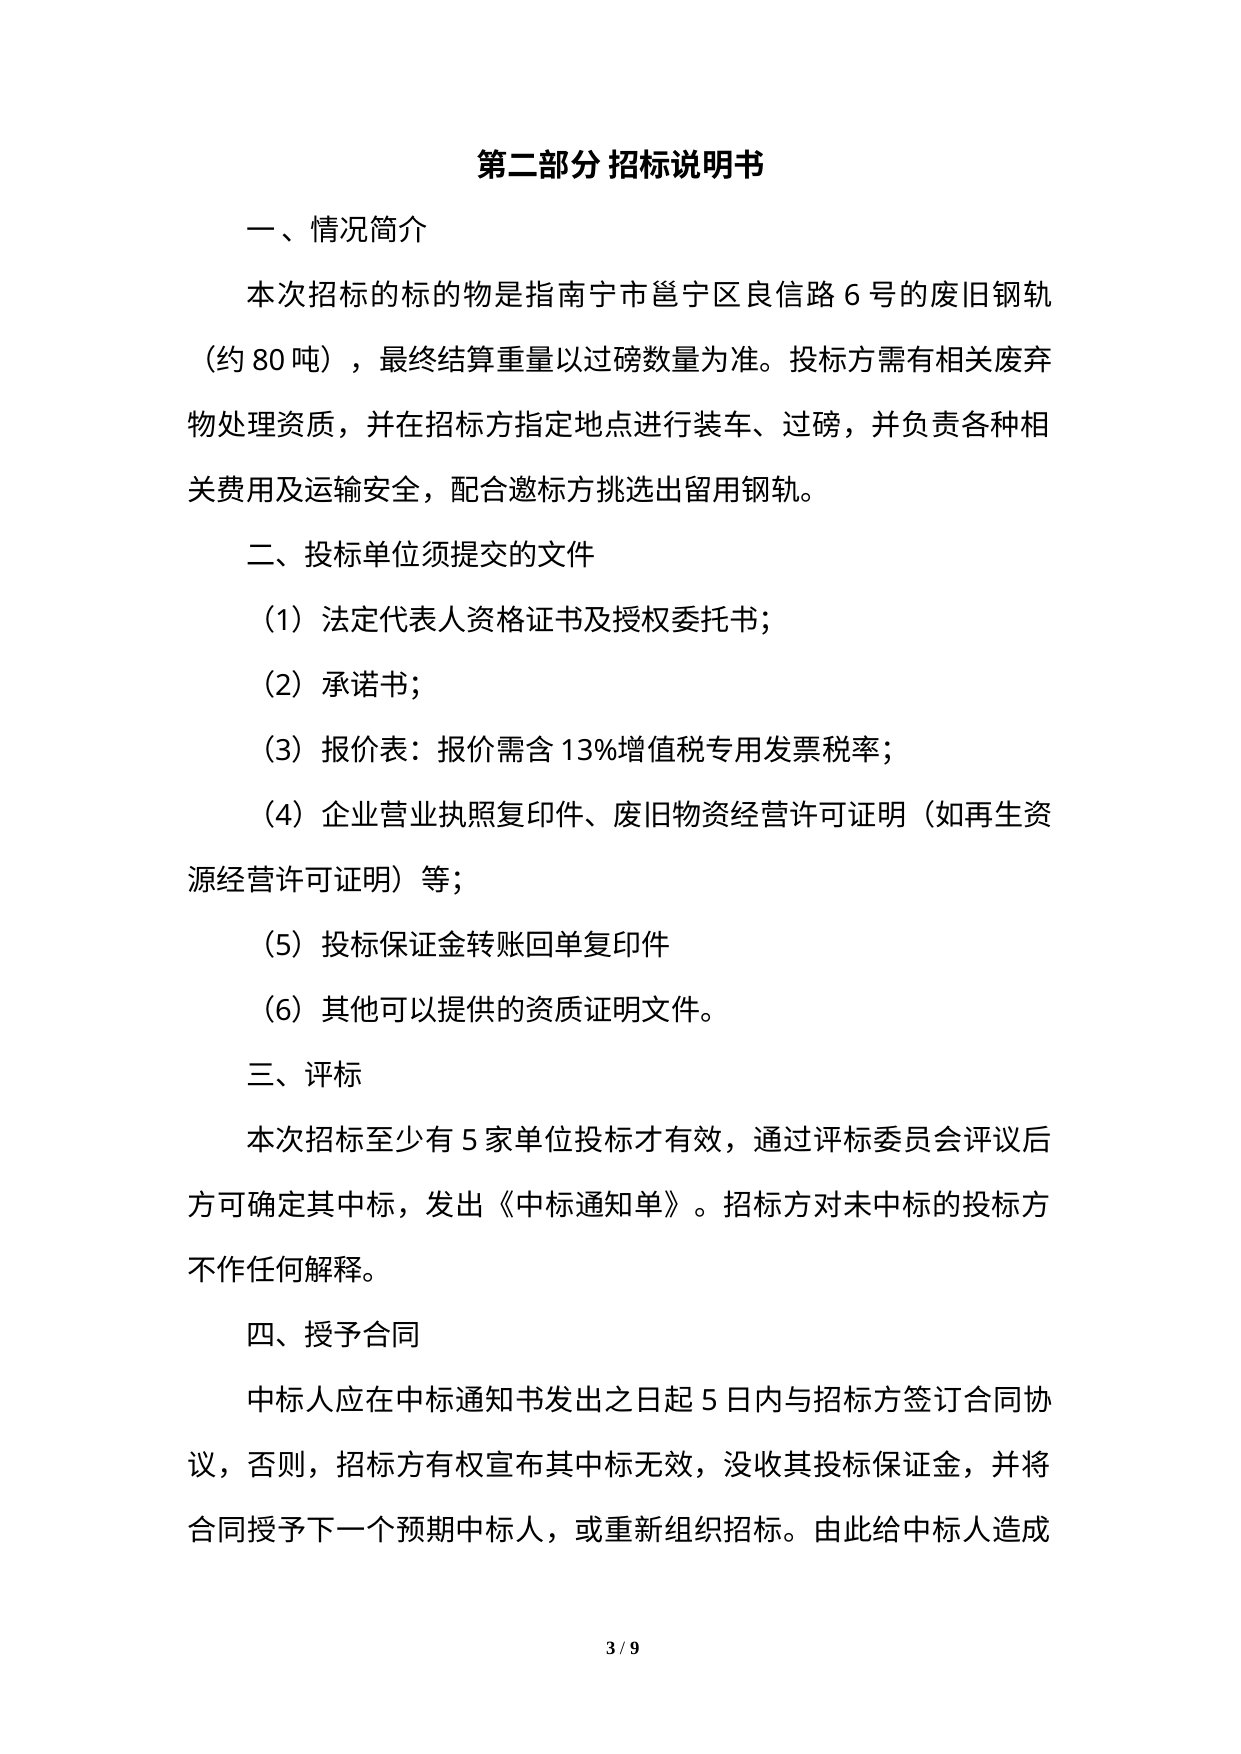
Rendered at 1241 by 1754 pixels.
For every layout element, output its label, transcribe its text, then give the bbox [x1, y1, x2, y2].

text 本次招标至少有5家单位投标才有效，通过评标委员会评议后方可确定其中标，发出《中标通知单》。招标方对未中标的投标方不作任何解释。 [187, 1105, 1053, 1300]
text （6）其他可以提供的资质证明文件。 [187, 975, 1053, 1040]
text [187, 1365, 1053, 1560]
text 四、授予合同 [187, 1300, 1053, 1365]
text 一 、情况简介 [187, 195, 1053, 260]
text （2）承诺书； [187, 650, 1053, 715]
text （3）报价表：报价需含13%增值税专用发票税率； [187, 715, 1053, 780]
text （4）企业营业执照复印件、废旧物资经营许可证明（如再生资源经营许可证明）等； [187, 780, 1053, 910]
text （5）投标保证金转账回单复印件 [187, 910, 1053, 975]
text 二、投标单位须提交的文件 [187, 520, 1053, 585]
text 第二部分 招标说明书 [187, 130, 1053, 195]
text 三、评标 [187, 1040, 1053, 1105]
text 本次招标的标的物是指南宁市邕宁区良信路6号的废旧钢轨（约80吨），最终结算重量以过磅数量为准。投标方需有相关废弃物处理资质，并在招标方指定地点进行装车、过磅，并负责各种相关费用及运输安全，配合邀标方挑选出留用钢轨。 [187, 260, 1053, 520]
text （1）法定代表人资格证书及授权委托书； [187, 585, 1053, 650]
